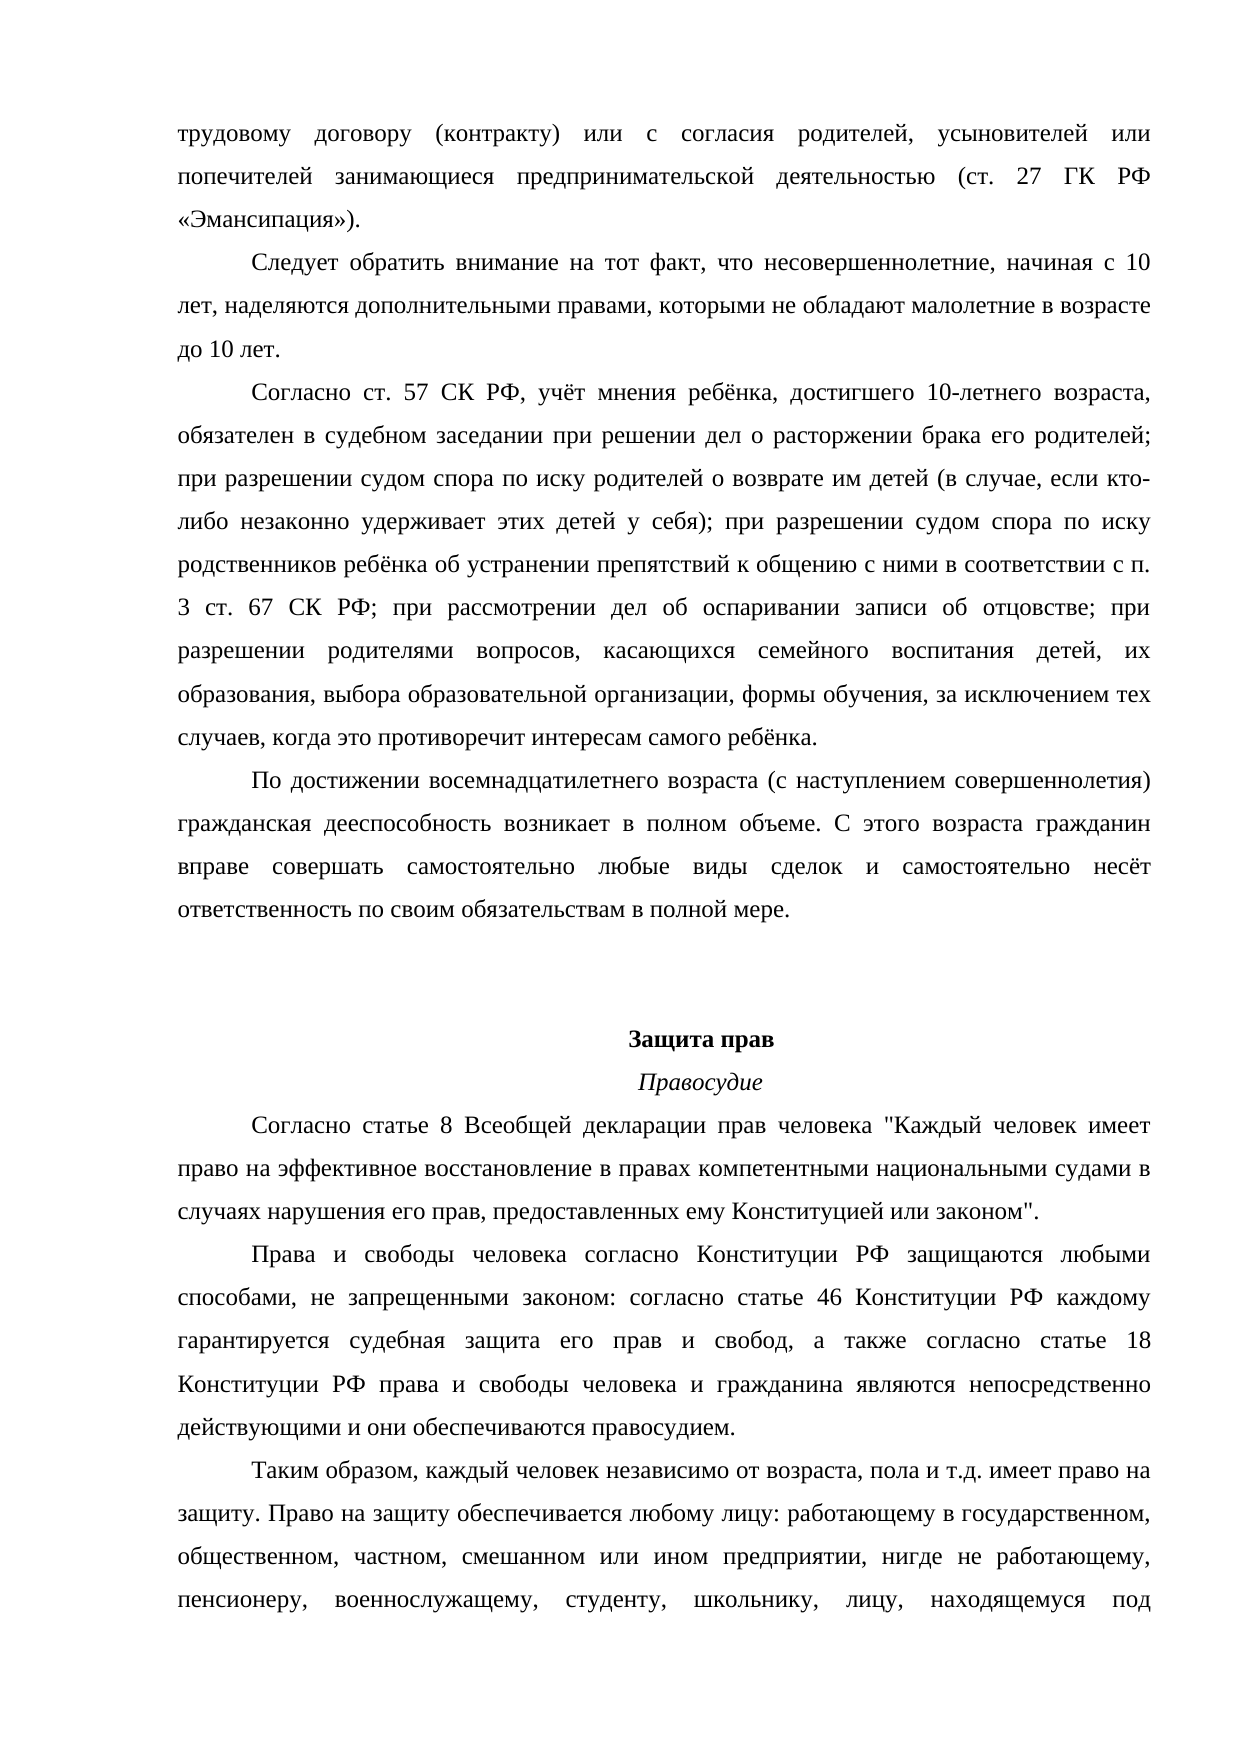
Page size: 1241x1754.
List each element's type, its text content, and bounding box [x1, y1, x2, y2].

text Права и свободы человека согласно Конституции РФ защищаются любыми способами, не запрещенными законом: согласно статье 46 Конституции РФ каждому гарантируется судебная защита его прав и свобод, а также согласно статье 18 Конституции РФ права и свободы человека и гражданина являются непосредственно действующими и они обеспечиваются правосудием. [177, 1239, 1152, 1441]
text Следует обратить внимание на тот факт, что несовершеннолетние, начиная с 10 лет, наделяются дополнительными правами, которыми не обладают малолетние в возрасте до 10 лет. [177, 247, 1152, 362]
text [177, 1455, 1152, 1613]
text Согласно ст. 57 СК РФ, учёт мнения ребёнка, достигшего 10-летнего возраста, обязателен в судебном заседании при решении дел о расторжении брака его родителей; при разрешении судом спора по иску родителей о возврате им детей (в случае, если кто-либо незаконно удерживает этих детей у себя); при разрешении судом спора по иску родственников ребёнка об устранении препятствий к общению с ними в соответствии с п. 3 ст. 67 СК РФ; при рассмотрении дел об оспаривании записи об отцовстве; при разрешении родителями вопросов, касающихся семейного воспитания детей, их образования, выбора образовательной организации, формы обучения, за исключением тех случаев, когда это противоречит интересам самого ребёнка. [177, 377, 1152, 751]
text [177, 118, 1152, 233]
text По достижении восемнадцатилетнего возраста (с наступлением совершеннолетия) гражданская дееспособность возникает в полном объеме. С этого возраста гражданин вправе совершать самостоятельно любые виды сделок и самостоятельно несёт ответственность по своим обязательствам в полной мере. [177, 765, 1152, 923]
text Правосудие [177, 1067, 1152, 1096]
text Защита прав [177, 1024, 1152, 1052]
text Согласно статье 8 Всеобщей декларации прав человека "Каждый человек имеет право на эффективное восстановление в правах компетентными национальными судами в случаях нарушения его прав, предоставленных ему Конституцией или законом". [177, 1110, 1152, 1225]
